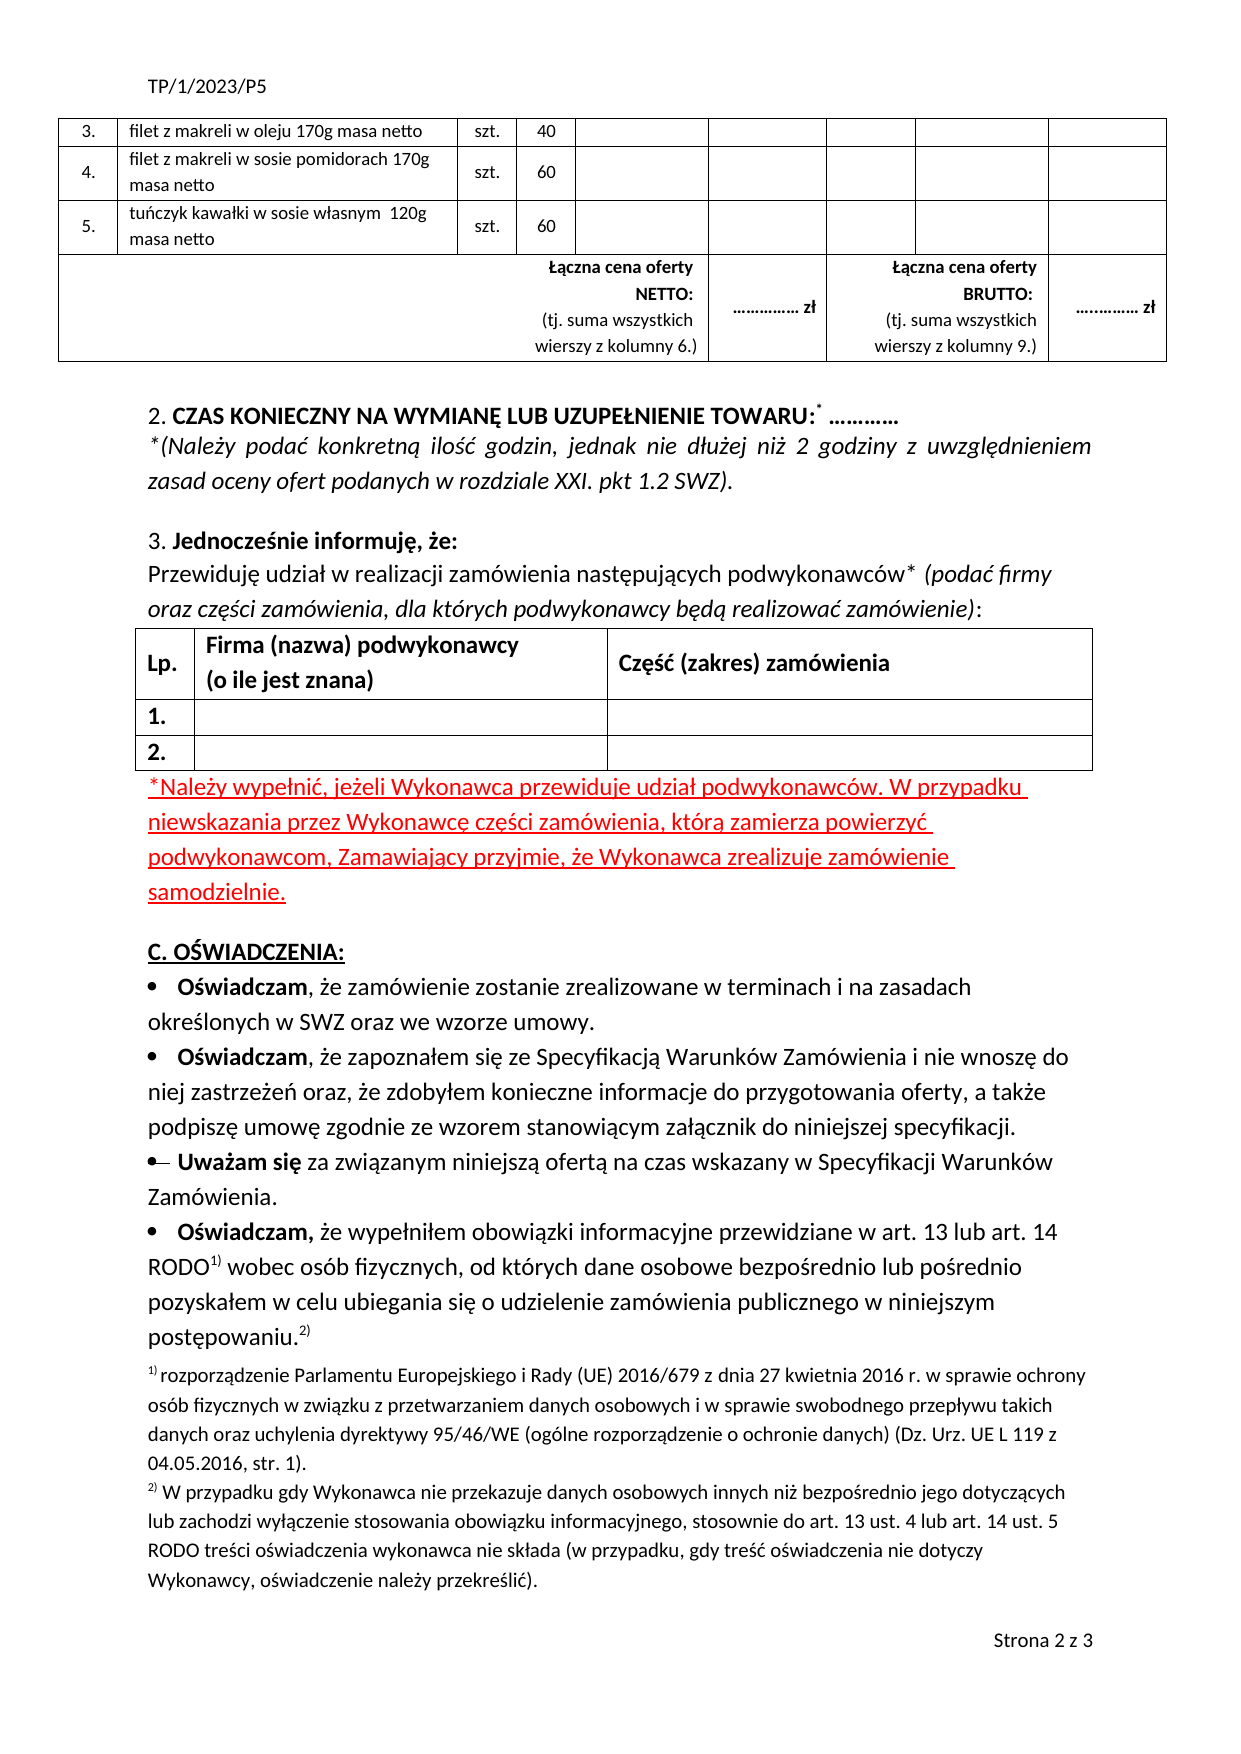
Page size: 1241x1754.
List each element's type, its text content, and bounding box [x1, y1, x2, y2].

table_cell 2. [136, 736, 194, 770]
table_cell [576, 119, 708, 146]
table_header Część (zakres) zamówienia [608, 629, 1092, 699]
table_cell [1049, 201, 1166, 254]
table_cell 40 [517, 119, 575, 146]
table_header Lp. [136, 629, 194, 699]
table_header Firma (nazwa) podwykonawcy (o ile jest znana) [195, 629, 607, 699]
table_cell [195, 736, 607, 770]
list Uważam się za związanym niniejszą ofertą na czas wskazany w Specyfikacji Warunków Zamówienia. [148, 1146, 1093, 1212]
table_cell tuńczyk kawałki w sosie własnym 120g masa netto [118, 201, 457, 254]
table_cell szt. [458, 119, 516, 146]
text 3. Jednocześnie informuję, że: [148, 525, 1093, 556]
table_cell [827, 147, 915, 200]
table_cell 60 [517, 201, 575, 254]
table_cell Łączna cena oferty BRUTTO: (tj. suma wszystkich wierszy z kolumny 9.) [827, 255, 1048, 361]
table_cell [709, 201, 826, 254]
list Oświadczam, że wypełniłem obowiązki informacyjne przewidziane w art. 13 lub art. 14 RODO1) wobec osób fizycznych, od których dane osobowe bezpośrednio lub pośrednio pozyskałem w celu ubiegania się o udzielenie zamówienia publicznego w niniejszym postępowaniu.2) [148, 1216, 1093, 1352]
table_cell [195, 700, 607, 734]
table_cell filet z makreli w sosie pomidorach 170g masa netto [118, 147, 457, 200]
table_cell [1049, 147, 1166, 200]
table_cell …………… zł [709, 255, 826, 361]
table_cell Łączna cena oferty NETTO: (tj. suma wszystkich wierszy z kolumny 6.) [59, 255, 708, 361]
table_cell 1. [136, 700, 194, 734]
table_cell 4. [59, 147, 117, 200]
table_cell …..……… zł [1049, 255, 1166, 361]
text 2) W przypadku gdy Wykonawca nie przekazuje danych osobowych innych niż bezpośrednio jego dotyczących lub zachodzi wyłączenie stosowania obowiązku informacyjnego, stosownie do art. 13 ust. 4 lub art. 14 ust. 5 RODO treści oświadczenia wykonawca nie składa (w przypadku, gdy treść oświadczenia nie dotyczy Wykonawcy, oświadczenie należy przekreślić). [148, 1479, 1093, 1592]
list Oświadczam, że zamówienie zostanie zrealizowane w terminach i na zasadach określonych w SWZ oraz we wzorze umowy. [148, 971, 1093, 1037]
table_cell [709, 147, 826, 200]
table_cell [1049, 119, 1166, 146]
table_cell [916, 147, 1048, 200]
table_cell szt. [458, 147, 516, 200]
table_cell [709, 119, 826, 146]
table_cell [827, 201, 915, 254]
text C. OŚWIADCZENIA: [148, 936, 1093, 967]
table_cell 3. [59, 119, 117, 146]
table_cell 5. [59, 201, 117, 254]
table_cell [827, 119, 915, 146]
table_cell 60 [517, 147, 575, 200]
table_cell [576, 201, 708, 254]
text 2. Czas konieczny na wymianę lub uzupełnienie towaru:* ………… [148, 400, 1093, 430]
table_cell filet z makreli w oleju 170g masa netto [118, 119, 457, 146]
table_cell [916, 201, 1048, 254]
table_cell [608, 700, 1092, 734]
list Oświadczam, że zapoznałem się ze Specyfikacją Warunków Zamówienia i nie wnoszę do niej zastrzeżeń oraz, że zdobyłem konieczne informacje do przygotowania oferty, a także podpiszę umowę zgodnie ze wzorem stanowiącym załącznik do niniejszej specyfikacji. [148, 1041, 1093, 1142]
table_cell szt. [458, 201, 516, 254]
table_cell [916, 119, 1048, 146]
text *(Należy podać konkretną ilość godzin, jednak nie dłużej niż 2 godziny z uwzględnieniem zasad oceny ofert podanych w rozdziale XXI. pkt 1.2 SWZ). [148, 430, 1093, 496]
text *Należy wypełnić, jeżeli Wykonawca przewiduje udział podwykonawców. W przypadku niewskazania przez Wykonawcę części zamówienia, którą zamierza powierzyć podwykonawcom, Zamawiający przyjmie, że Wykonawca zrealizuje zamówienie samodzielnie. [148, 771, 1093, 907]
table_cell [608, 736, 1092, 770]
text 1) rozporządzenie Parlamentu Europejskiego i Rady (UE) 2016/679 z dnia 27 kwietnia 2016 r. w sprawie ochrony osób fizycznych w związku z przetwarzaniem danych osobowych i w sprawie swobodnego przepływu takich danych oraz uchylenia dyrektywy 95/46/WE (ogólne rozporządzenie o ochronie danych) (Dz. Urz. UE L 119 z 04.05.2016, str. 1). [148, 1363, 1093, 1476]
table_cell [576, 147, 708, 200]
text Przewiduję udział w realizacji zamówienia następujących podwykonawców* (podać firmy oraz części zamówienia, dla których podwykonawcy będą realizować zamówienie): [148, 558, 1093, 624]
